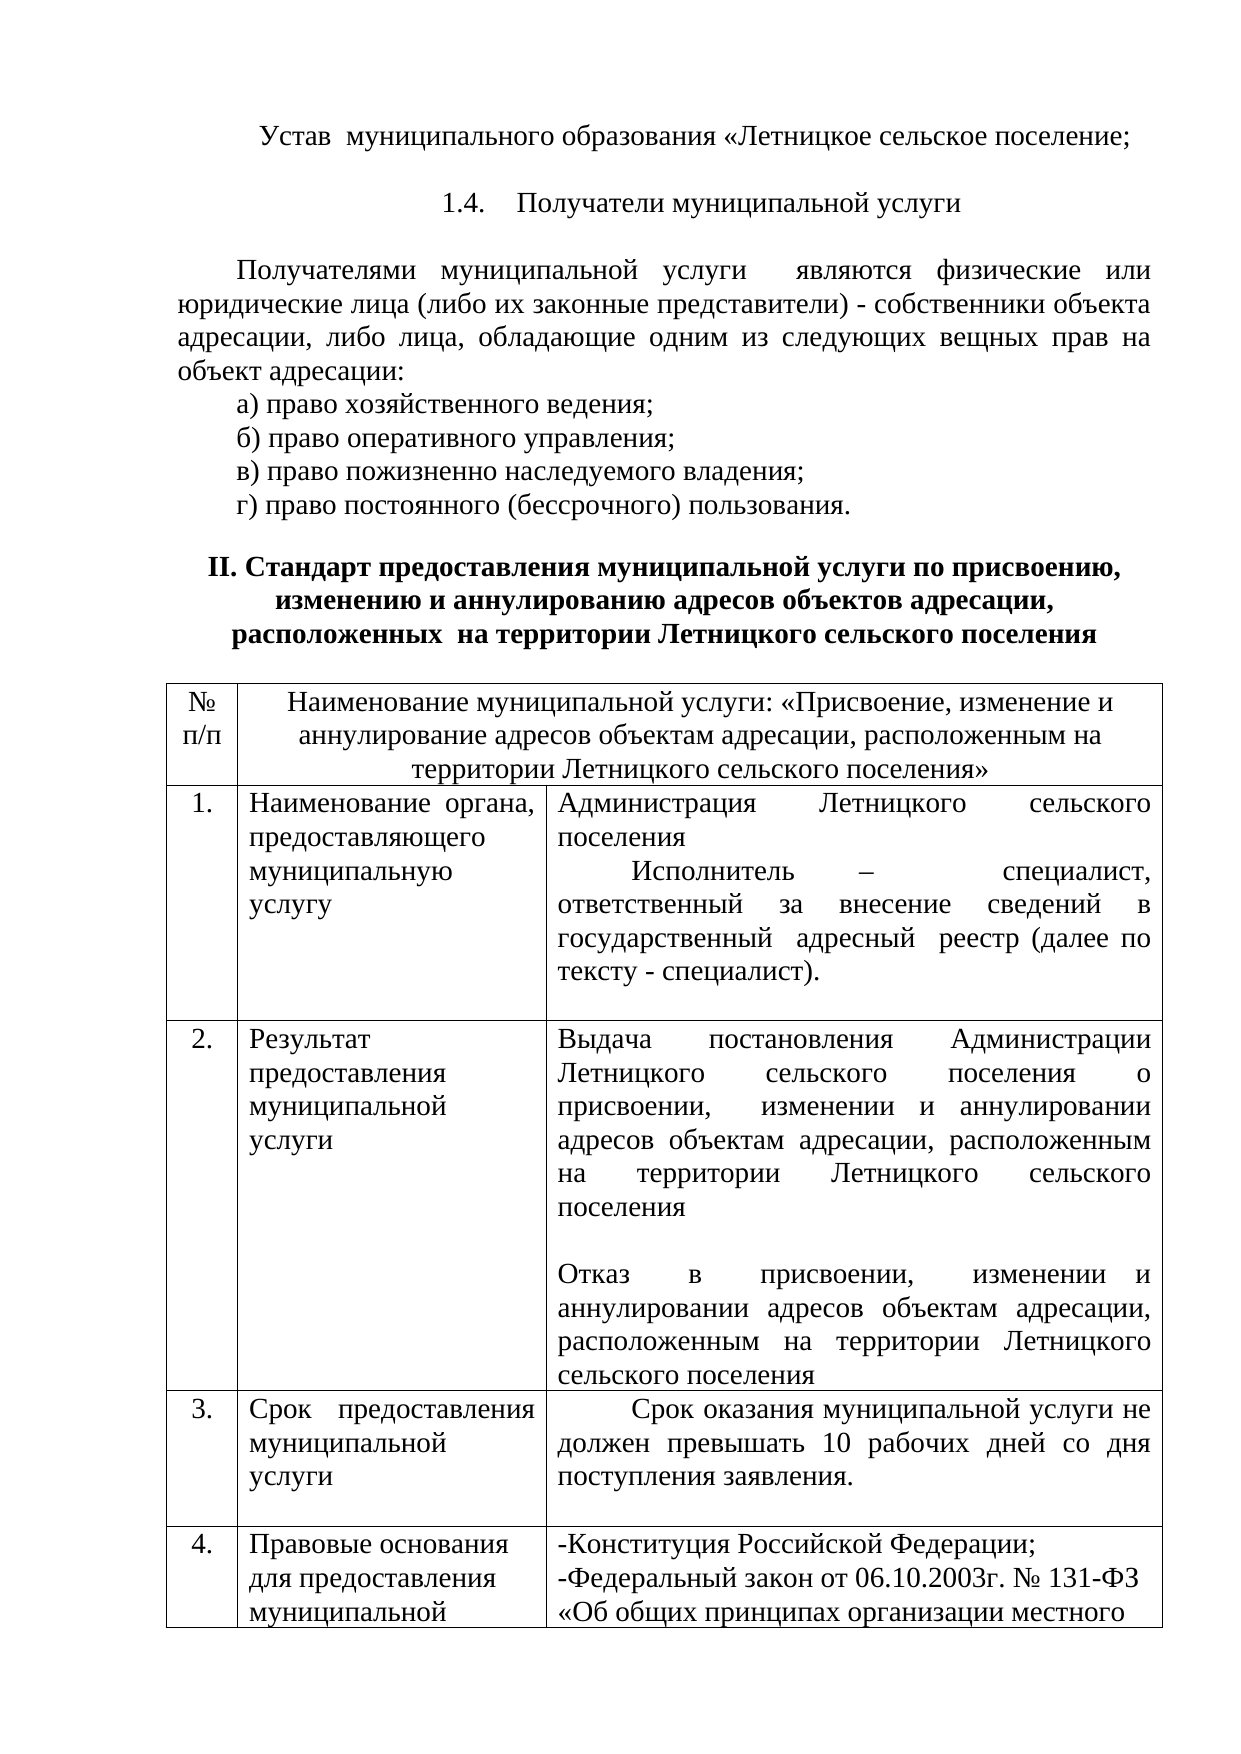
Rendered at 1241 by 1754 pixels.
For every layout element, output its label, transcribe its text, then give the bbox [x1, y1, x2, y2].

table_cell Выдача постановления Администрации Летницкого сельского поселения о присвоении, изменении и аннулировании адресов объектам адресации, расположенным на территории Летницкого сельского поселения Отказ в присвоении, изменении и аннулировании адресов объектам адресации, расположенным на территории Летницкого сельского поселения [547, 1021, 1162, 1390]
text Устав муниципального образования «Летницкое сельское поселение; [177, 118, 1152, 152]
text Получателями муниципальной услуги являются физические или юридические лица (либо их законные представители) - собственники объекта адресации, либо лица, обладающие одним из следующих вещных прав на объект адресации: [177, 252, 1152, 386]
text б) право оперативного управления; [177, 420, 1152, 453]
table_cell 4. [167, 1527, 237, 1627]
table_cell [547, 1527, 1162, 1627]
table_header № п/п [167, 684, 237, 784]
text в) право пожизненно наследуемого владения; [177, 453, 1152, 487]
table_cell Администрация Летницкого сельского поселения Исполнитель – специалист, ответственный за внесение сведений в государственный адресный реестр (далее по тексту - специалист). [547, 786, 1162, 1020]
table_cell Срок предоставления муниципальной услуги [238, 1391, 546, 1526]
table_cell 2. [167, 1021, 237, 1390]
table_header Наименование муниципальной услуги: «Присвоение, изменение и аннулирование адресов объектам адресации, расположенным на территории Летницкого сельского поселения» [238, 684, 1162, 784]
text а) право хозяйственного ведения; [177, 386, 1152, 420]
table_cell Результат предоставления муниципальной услуги [238, 1021, 546, 1390]
table_cell Срок оказания муниципальной услуги не должен превышать 10 рабочих дней со дня поступления заявления. [547, 1391, 1162, 1526]
text г) право постоянного (бессрочного) пользования. [236, 487, 1152, 521]
text II. Стандарт предоставления муниципальной услуги по присвоению, изменению и аннулированию адресов объектов адресации, расположенных на территории Летницкого сельского поселения [177, 549, 1152, 649]
list Получатели муниципальной услуги [251, 185, 1152, 219]
table_cell 1. [167, 786, 237, 1020]
table_cell Наименование органа, предоставляющего муниципальную услугу [238, 786, 546, 1020]
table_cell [238, 1527, 546, 1627]
table_cell 3. [167, 1391, 237, 1526]
